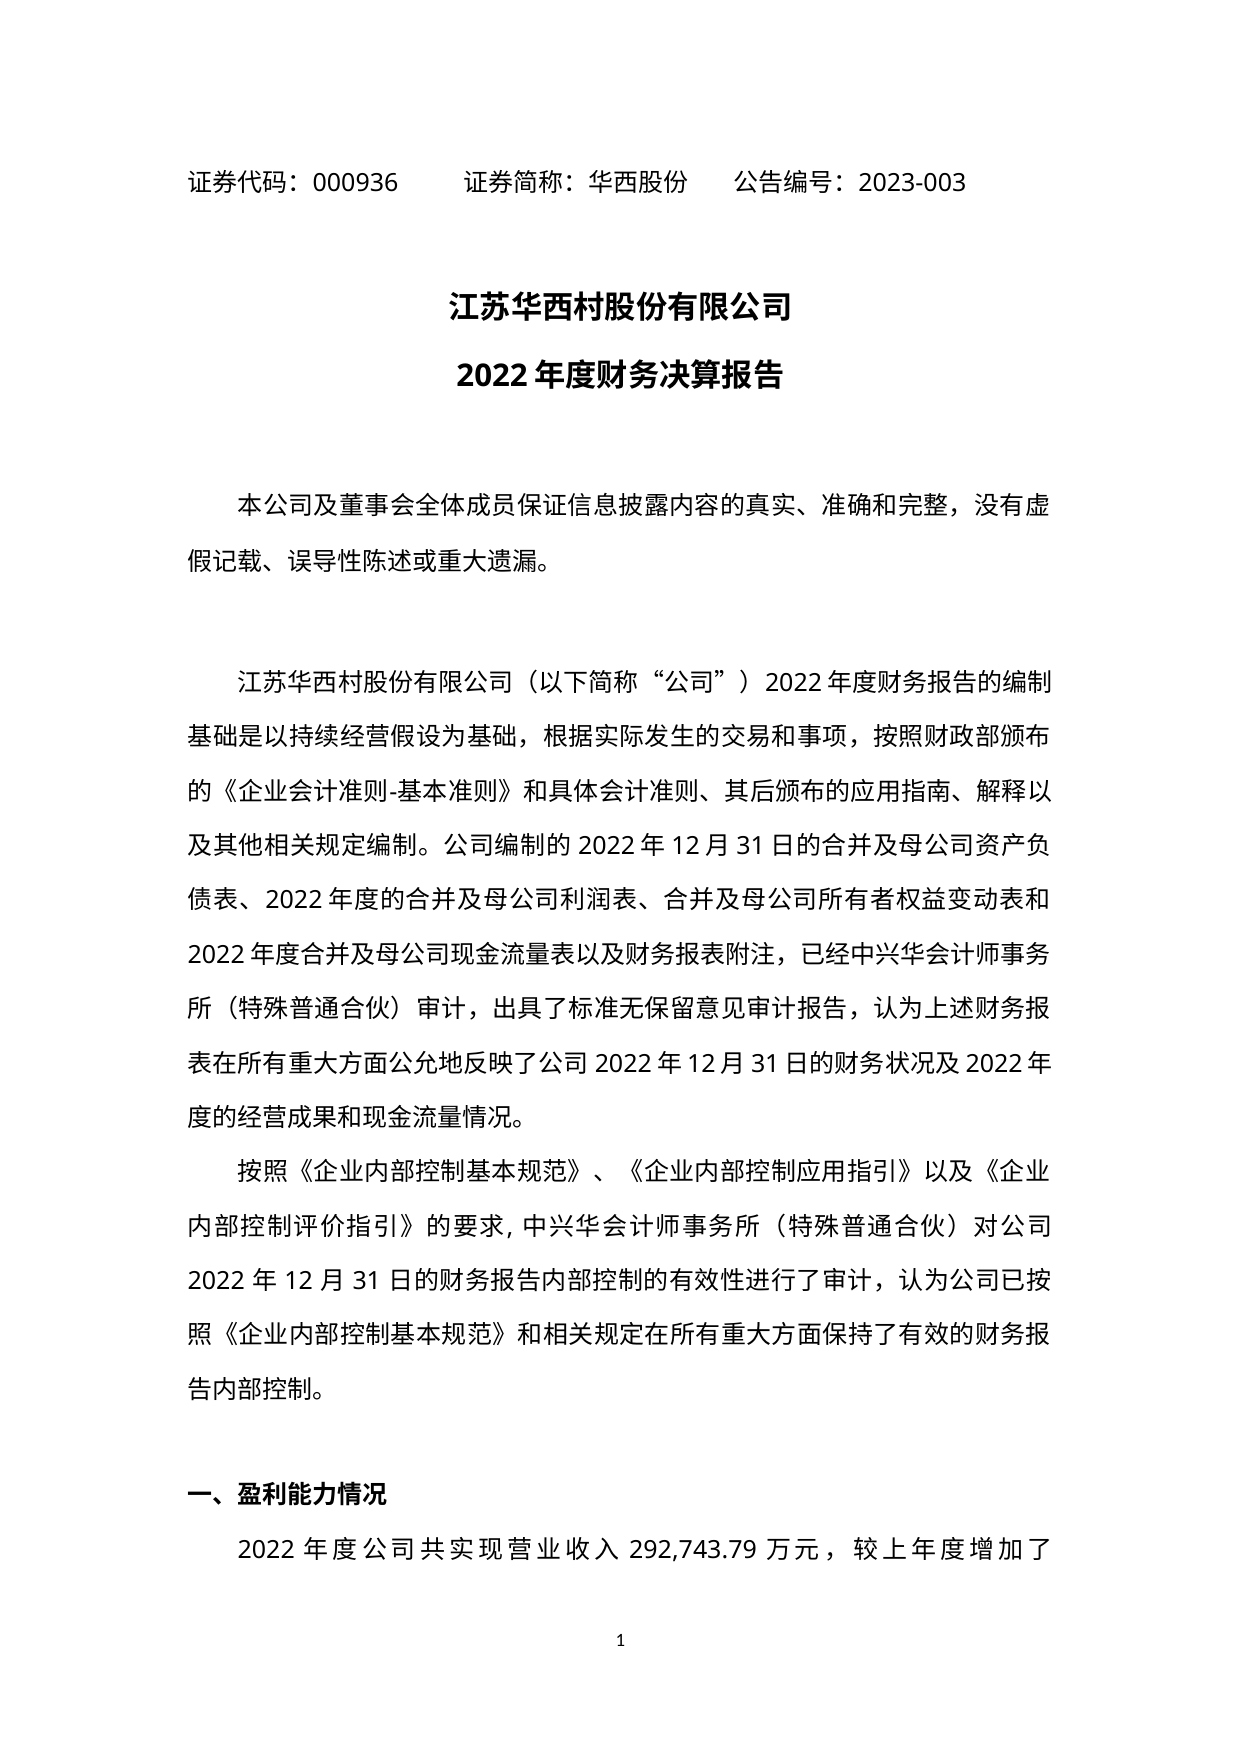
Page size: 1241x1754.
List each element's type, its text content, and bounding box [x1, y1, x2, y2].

text 江苏华西村股份有限公司（以下简称“公司”）2022年度财务报告的编制基础是以持续经营假设为基础，根据实际发生的交易和事项，按照财政部颁布的《企业会计准则-基本准则》和具体会计准则、其后颁布的应用指南、解释以及其他相关规定编制。公司编制的2022年12月31日的合并及母公司资产负债表、2022年度的合并及母公司利润表、合并及母公司所有者权益变动表和2022年度合并及母公司现金流量表以及财务报表附注，已经中兴华会计师事务所（特殊普通合伙）审计，出具了标准无保留意见审计报告，认为上述财务报表在所有重大方面公允地反映了公司2022年12月31日的财务状况及2022年度的经营成果和现金流量情况。 [187, 662, 1053, 1134]
text 本公司及董事会全体成员保证信息披露内容的真实、准确和完整，没有虚假记载、误导性陈述或重大遗漏。 [187, 485, 1053, 578]
text 一、盈利能力情况 [187, 1475, 1053, 1511]
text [187, 1529, 1053, 1565]
text 证券代码：000936 证券简称：华西股份 公告编号：2023-003 [187, 162, 1053, 198]
text 江苏华西村股份有限公司 [187, 282, 1053, 327]
text 按照《企业内部控制基本规范》、《企业内部控制应用指引》以及《企业内部控制评价指引》的要求, 中兴华会计师事务所（特殊普通合伙）对公司 2022 年 12 月 31 日的财务报告内部控制的有效性进行了审计，认为公司已按照《企业内部控制基本规范》和相关规定在所有重大方面保持了有效的财务报告内部控制。 [187, 1152, 1053, 1406]
text 2022年度财务决算报告 [187, 350, 1053, 395]
